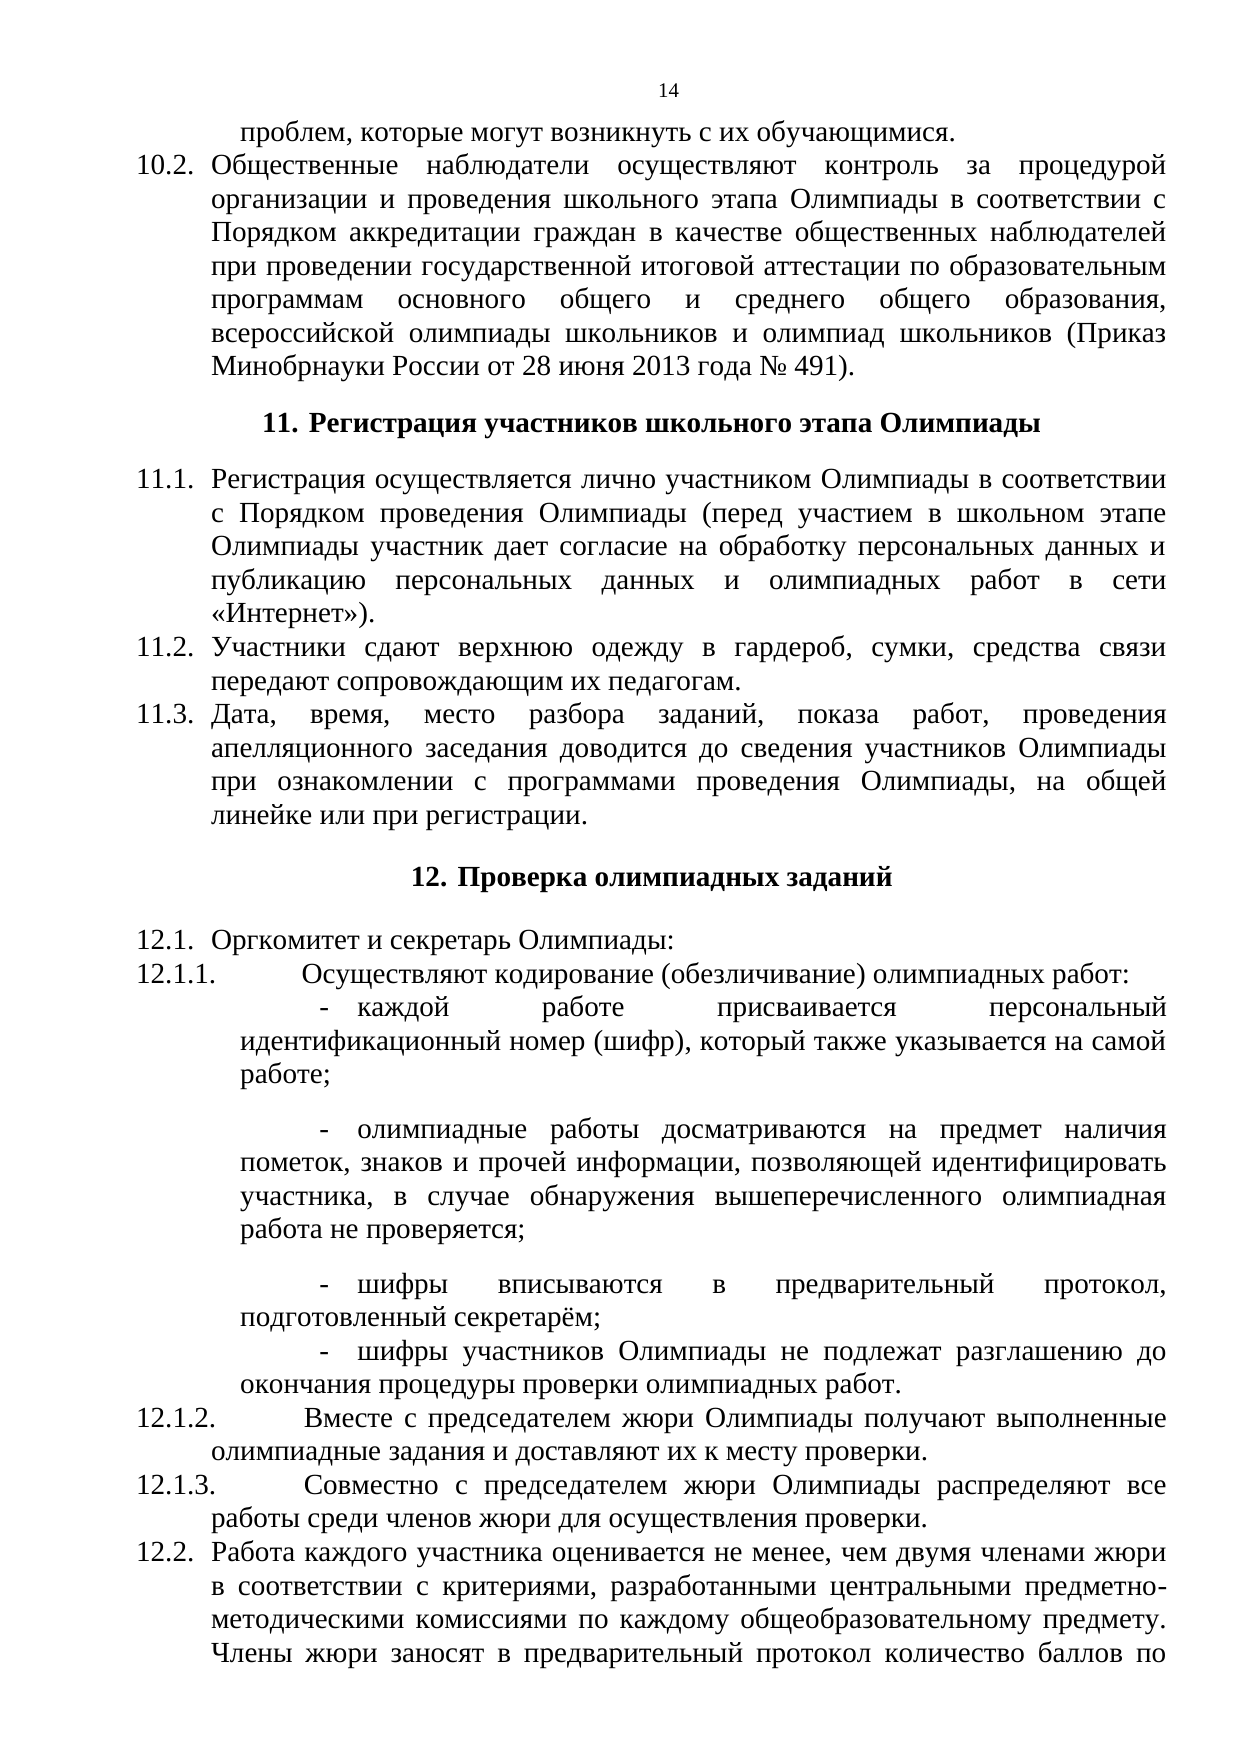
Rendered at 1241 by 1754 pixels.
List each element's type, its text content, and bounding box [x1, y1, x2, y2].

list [240, 114, 1167, 147]
list Регистрация осуществляется лично участником Олимпиады в соответствии с Порядком проведения Олимпиады (перед участием в школьном этапе Олимпиады участник дает согласие на обработку персональных данных и публикацию персональных данных и олимпиадных работ в сети «Интернет»). [136, 461, 1167, 629]
list Дата, время, место разбора заданий, показа работ, проведения апелляционного заседания доводится до сведения участников Олимпиады при ознакомлении с программами проведения Олимпиады, на общей линейке или при регистрации. [136, 696, 1167, 830]
list каждой работе присваивается персональный идентификационный номер (шифр), который также указывается на самой работе; [240, 989, 1167, 1090]
list Общественные наблюдатели осуществляют контроль за процедурой организации и проведения школьного этапа Олимпиады в соответствии с Порядком аккредитации граждан в качестве общественных наблюдателей при проведении государственной итоговой аттестации по образовательным программам основного общего и среднего общего образования, всероссийской олимпиады школьников и олимпиад школьников (Приказ Минобрнауки России от 28 июня 2013 года № 491). [136, 147, 1167, 382]
list Участники сдают верхнюю одежду в гардероб, сумки, средства связи передают сопровождающим их педагогам. [136, 629, 1167, 696]
list олимпиадные работы досматриваются на предмет наличия пометок, знаков и прочей информации, позволяющей идентифицировать участника, в случае обнаружения вышеперечисленного олимпиадная работа не проверяется; [240, 1111, 1167, 1245]
list шифры участников Олимпиады не подлежат разглашению до окончания процедуры проверки олимпиадных работ. [240, 1333, 1167, 1400]
list Вместе с председателем жюри Олимпиады получают выполненные олимпиадные задания и доставляют их к месту проверки. [136, 1400, 1167, 1467]
list Осуществляют кодирование (обезличивание) олимпиадных работ: [136, 956, 1167, 989]
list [136, 1534, 1167, 1668]
list Проверка олимпиадных заданий [136, 859, 1167, 893]
list Совместно с председателем жюри Олимпиады распределяют все работы среди членов жюри для осуществления проверки. [136, 1467, 1167, 1534]
list Регистрация участников школьного этапа Олимпиады [136, 405, 1167, 438]
list шифры вписываются в предварительный протокол, подготовленный секретарём; [240, 1266, 1167, 1333]
list Оргкомитет и секретарь Олимпиады: [136, 922, 1167, 956]
